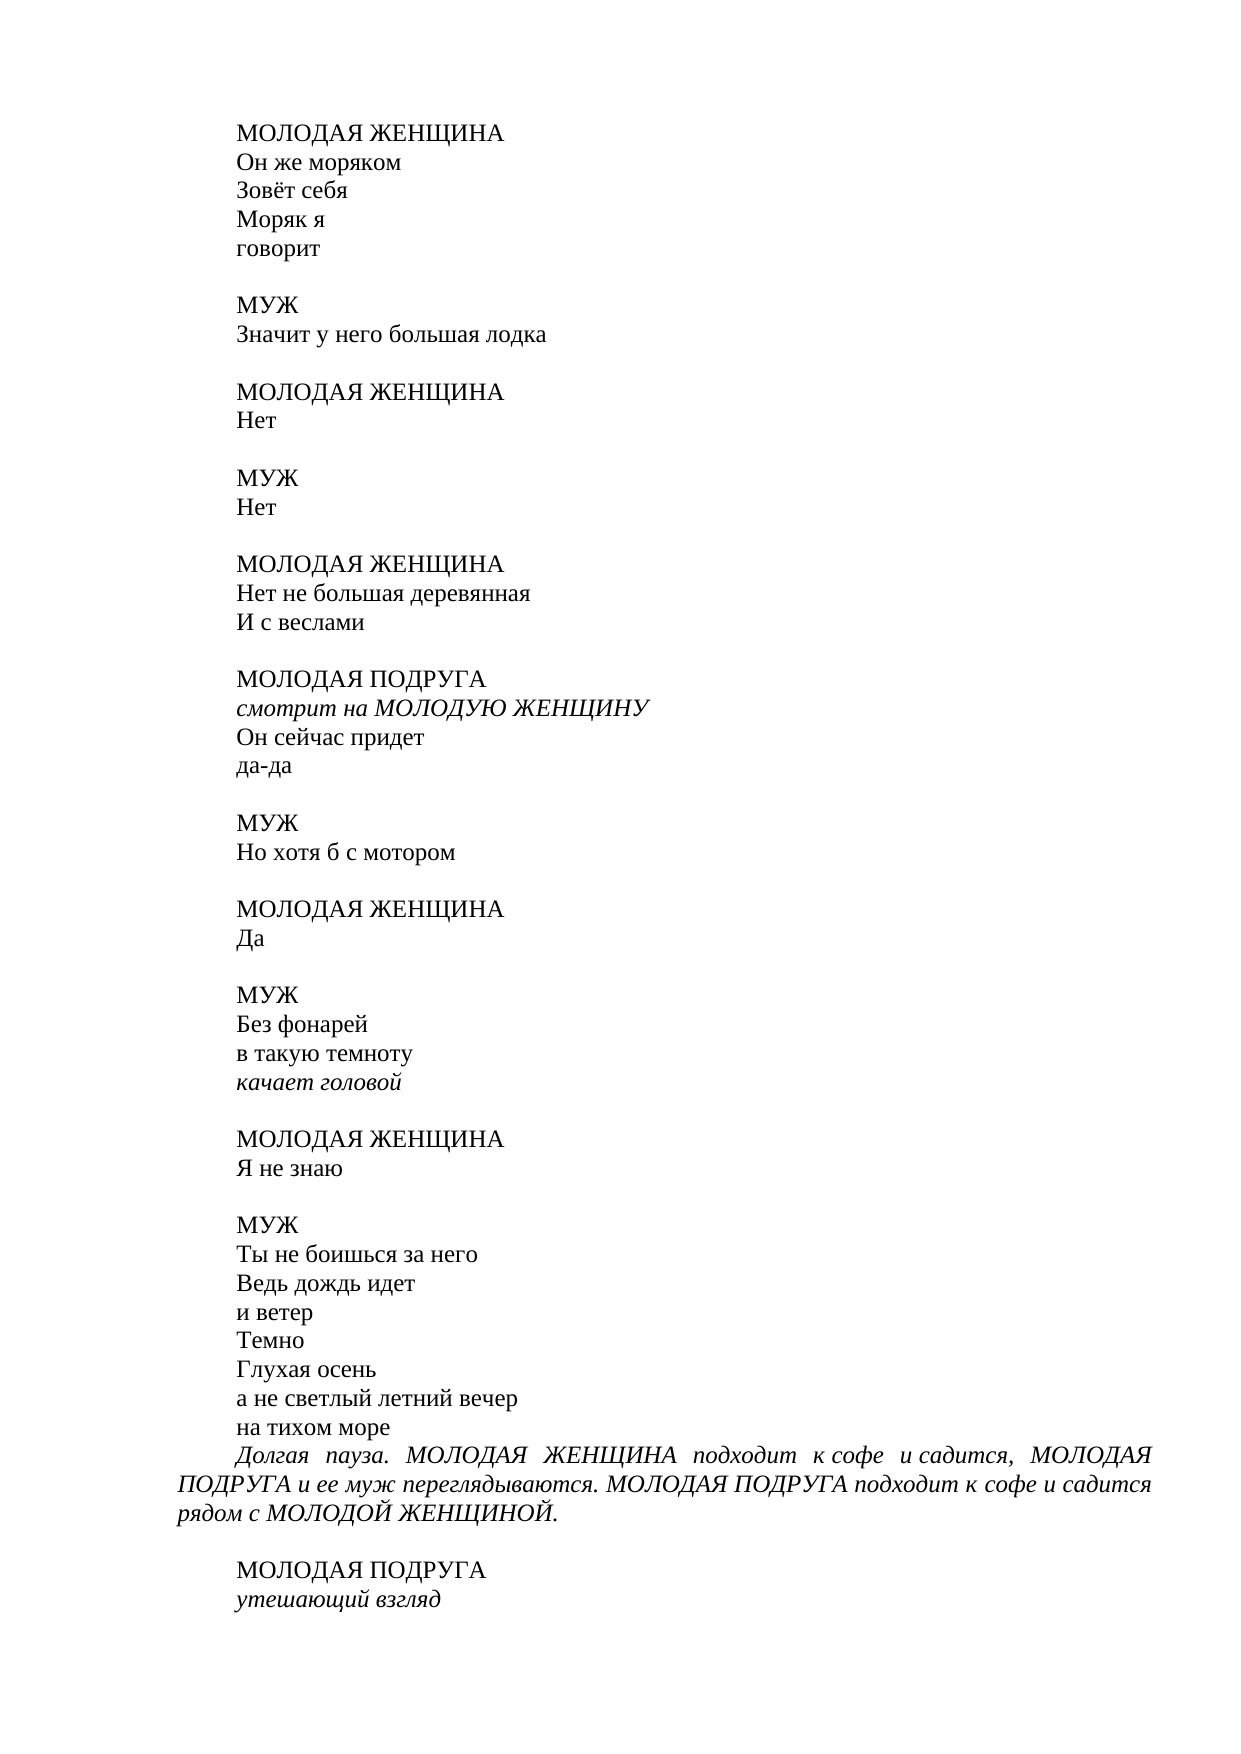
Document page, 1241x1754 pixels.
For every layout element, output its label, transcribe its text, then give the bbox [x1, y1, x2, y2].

text И с веслами [177, 607, 1152, 636]
text Зовёт себя [177, 176, 1152, 204]
text МУЖ [177, 808, 1152, 837]
text МОЛОДАЯ ЖЕНЩИНА [177, 1124, 1152, 1153]
text Глухая осень [177, 1354, 1152, 1383]
text утешающий взгляд [177, 1584, 1152, 1613]
text Нет [177, 492, 1152, 521]
text Долгая пауза. МОЛОДАЯ ЖЕНЩИНА подходит к софе и садится, МОЛОДАЯ ПОДРУГА и ее муж переглядываются. МОЛОДАЯ ПОДРУГА подходит к софе и садится рядом с МОЛОДОЙ ЖЕНЩИНОЙ. [177, 1441, 1152, 1527]
text Ты не боишься за него [177, 1239, 1152, 1268]
text МОЛОДАЯ ЖЕНЩИНА [177, 377, 1152, 406]
text МУЖ [177, 1211, 1152, 1239]
text Да [177, 923, 1152, 952]
text Он же моряком [177, 147, 1152, 176]
text Он сейчас придет [177, 722, 1152, 751]
text смотрит на МОЛОДУЮ ЖЕНЩИНУ [177, 693, 1152, 722]
text и ветер [177, 1297, 1152, 1326]
text МУЖ [177, 981, 1152, 1009]
text МУЖ [177, 463, 1152, 492]
text качает головой [177, 1067, 1152, 1096]
text МУЖ [177, 291, 1152, 319]
text МОЛОДАЯ ЖЕНЩИНА [177, 894, 1152, 923]
text МОЛОДАЯ ПОДРУГА [177, 1556, 1152, 1584]
text МОЛОДАЯ ЖЕНЩИНА [177, 118, 1152, 147]
text Нет [177, 406, 1152, 434]
text а не светлый летний вечер [177, 1383, 1152, 1412]
text Без фонарей [177, 1009, 1152, 1038]
text да-да [177, 751, 1152, 779]
text говорит [177, 233, 1152, 262]
text МОЛОДАЯ ПОДРУГА [177, 664, 1152, 693]
text Ведь дождь идет [177, 1268, 1152, 1297]
text Нет не большая деревянная [177, 578, 1152, 607]
text в такую темноту [177, 1038, 1152, 1067]
text Но хотя б с мотором [177, 837, 1152, 866]
text Я не знаю [177, 1153, 1152, 1182]
text Моряк я [177, 204, 1152, 233]
text Темно [177, 1326, 1152, 1354]
text Значит у него большая лодка [177, 319, 1152, 348]
text МОЛОДАЯ ЖЕНЩИНА [177, 549, 1152, 578]
text на тихом море [177, 1412, 1152, 1441]
